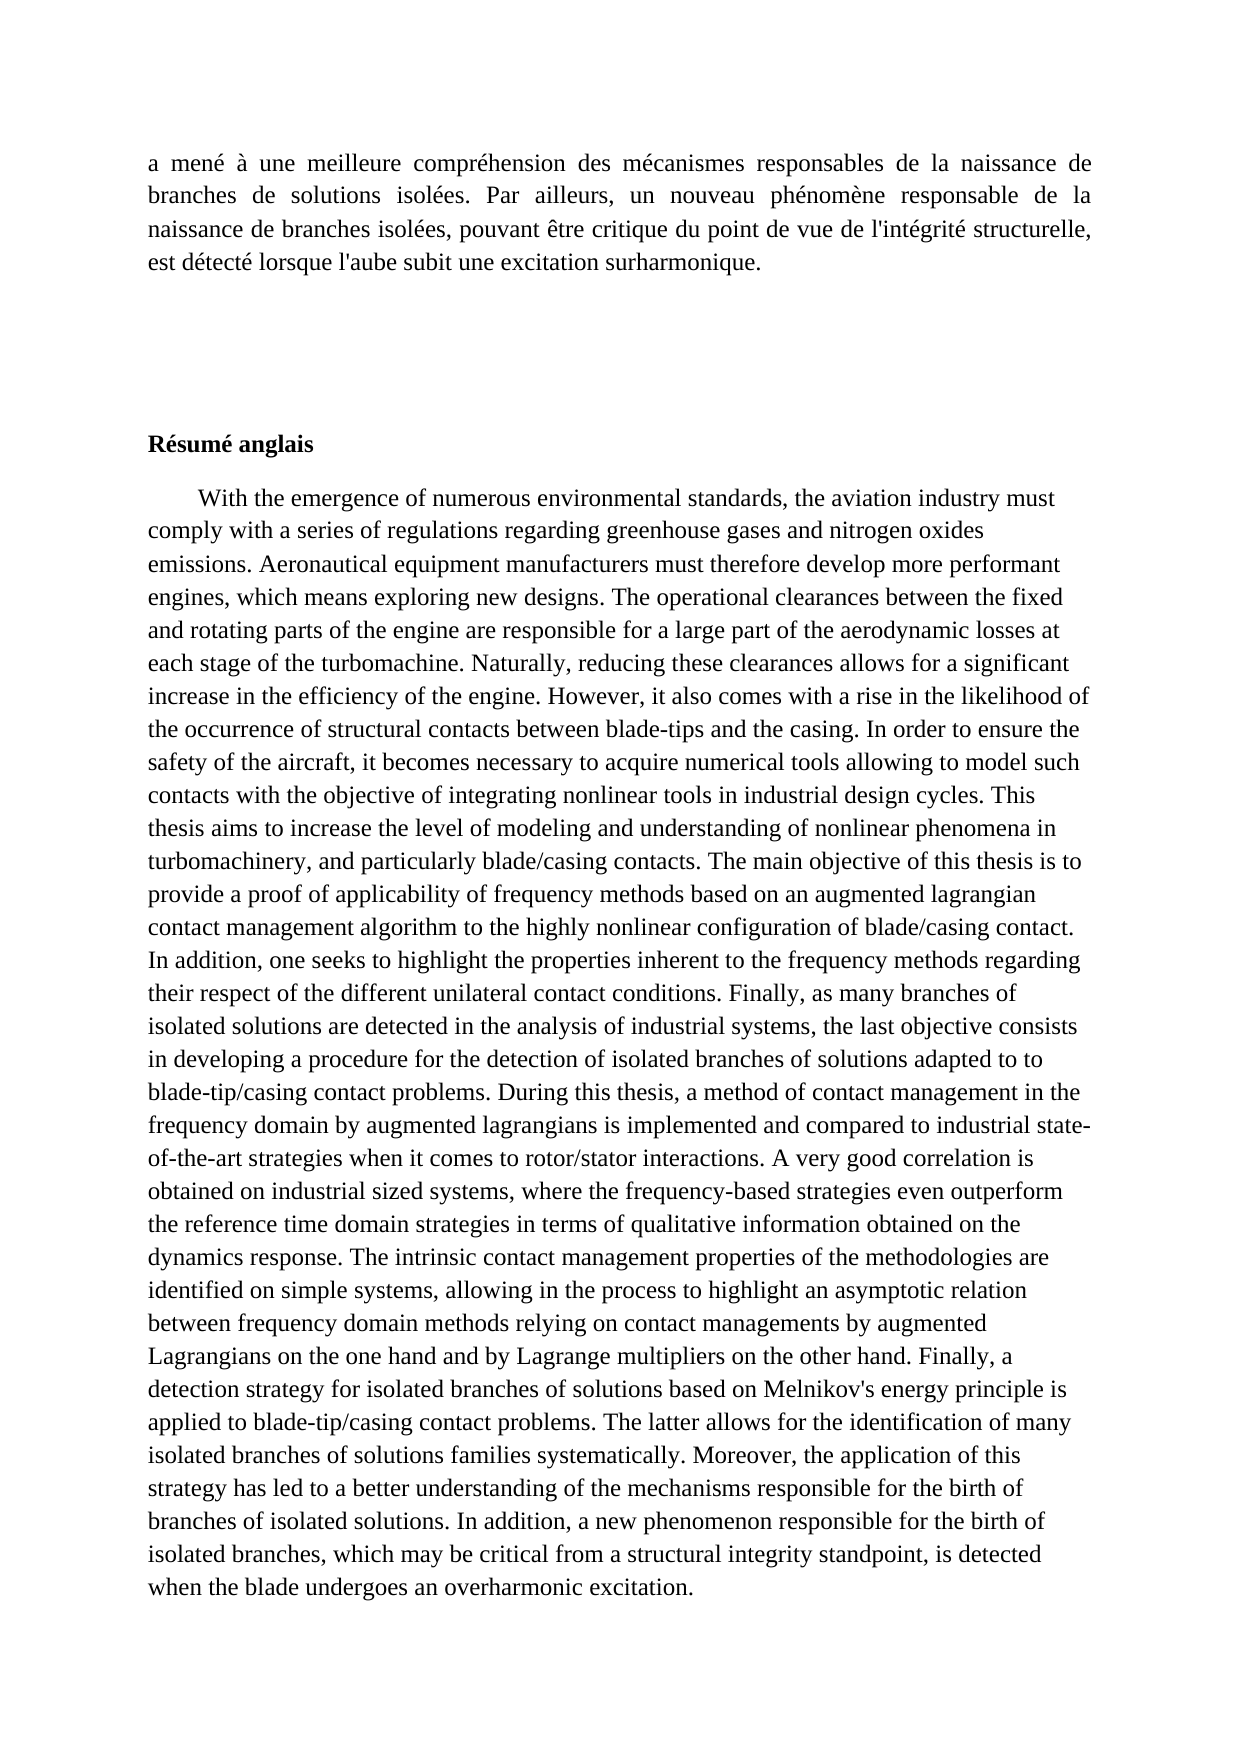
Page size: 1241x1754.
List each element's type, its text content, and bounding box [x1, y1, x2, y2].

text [148, 148, 1093, 275]
text Résumé anglais [148, 429, 1093, 457]
text With the emergence of numerous environmental standards, the aviation industry must comply with a series of regulations regarding greenhouse gases and nitrogen oxides emissions. Aeronautical equipment manufacturers must therefore develop more performant engines, which means exploring new designs. The operational clearances between the fixed and rotating parts of the engine are responsible for a large part of the aerodynamic losses at each stage of the turbomachine. Naturally, reducing these clearances allows for a significant increase in the efficiency of the engine. However, it also comes with a rise in the likelihood of the occurrence of structural contacts between blade-tips and the casing. In order to ensure the safety of the aircraft, it becomes necessary to acquire numerical tools allowing to model such contacts with the objective of integrating nonlinear tools in industrial design cycles. This thesis aims to increase the level of modeling and understanding of nonlinear phenomena in turbomachinery, and particularly blade/casing contacts. The main objective of this thesis is to provide a proof of applicability of frequency methods based on an augmented lagrangian contact management algorithm to the highly nonlinear configuration of blade/casing contact. In addition, one seeks to highlight the properties inherent to the frequency methods regarding their respect of the different unilateral contact conditions. Finally, as many branches of isolated solutions are detected in the analysis of industrial systems, the last objective consists in developing a procedure for the detection of isolated branches of solutions adapted to to blade-tip/casing contact problems. During this thesis, a method of contact management in the frequency domain by augmented lagrangians is implemented and compared to industrial state-of-the-art strategies when it comes to rotor/stator interactions. A very good correlation is obtained on industrial sized systems, where the frequency-based strategies even outperform the reference time domain strategies in terms of qualitative information obtained on the dynamics response. The intrinsic contact management properties of the methodologies are identified on simple systems, allowing in the process to highlight an asymptotic relation between frequency domain methods relying on contact managements by augmented Lagrangians on the one hand and by Lagrange multipliers on the other hand. Finally, a detection strategy for isolated branches of solutions based on Melnikov's energy principle is applied to blade-tip/casing contact problems. The latter allows for the identification of many isolated branches of solutions families systematically. Moreover, the application of this strategy has led to a better understanding of the mechanisms responsible for the birth of branches of isolated solutions. In addition, a new phenomenon responsible for the birth of isolated branches, which may be critical from a structural integrity standpoint, is detected when the blade undergoes an overharmonic excitation. [148, 483, 1093, 1601]
